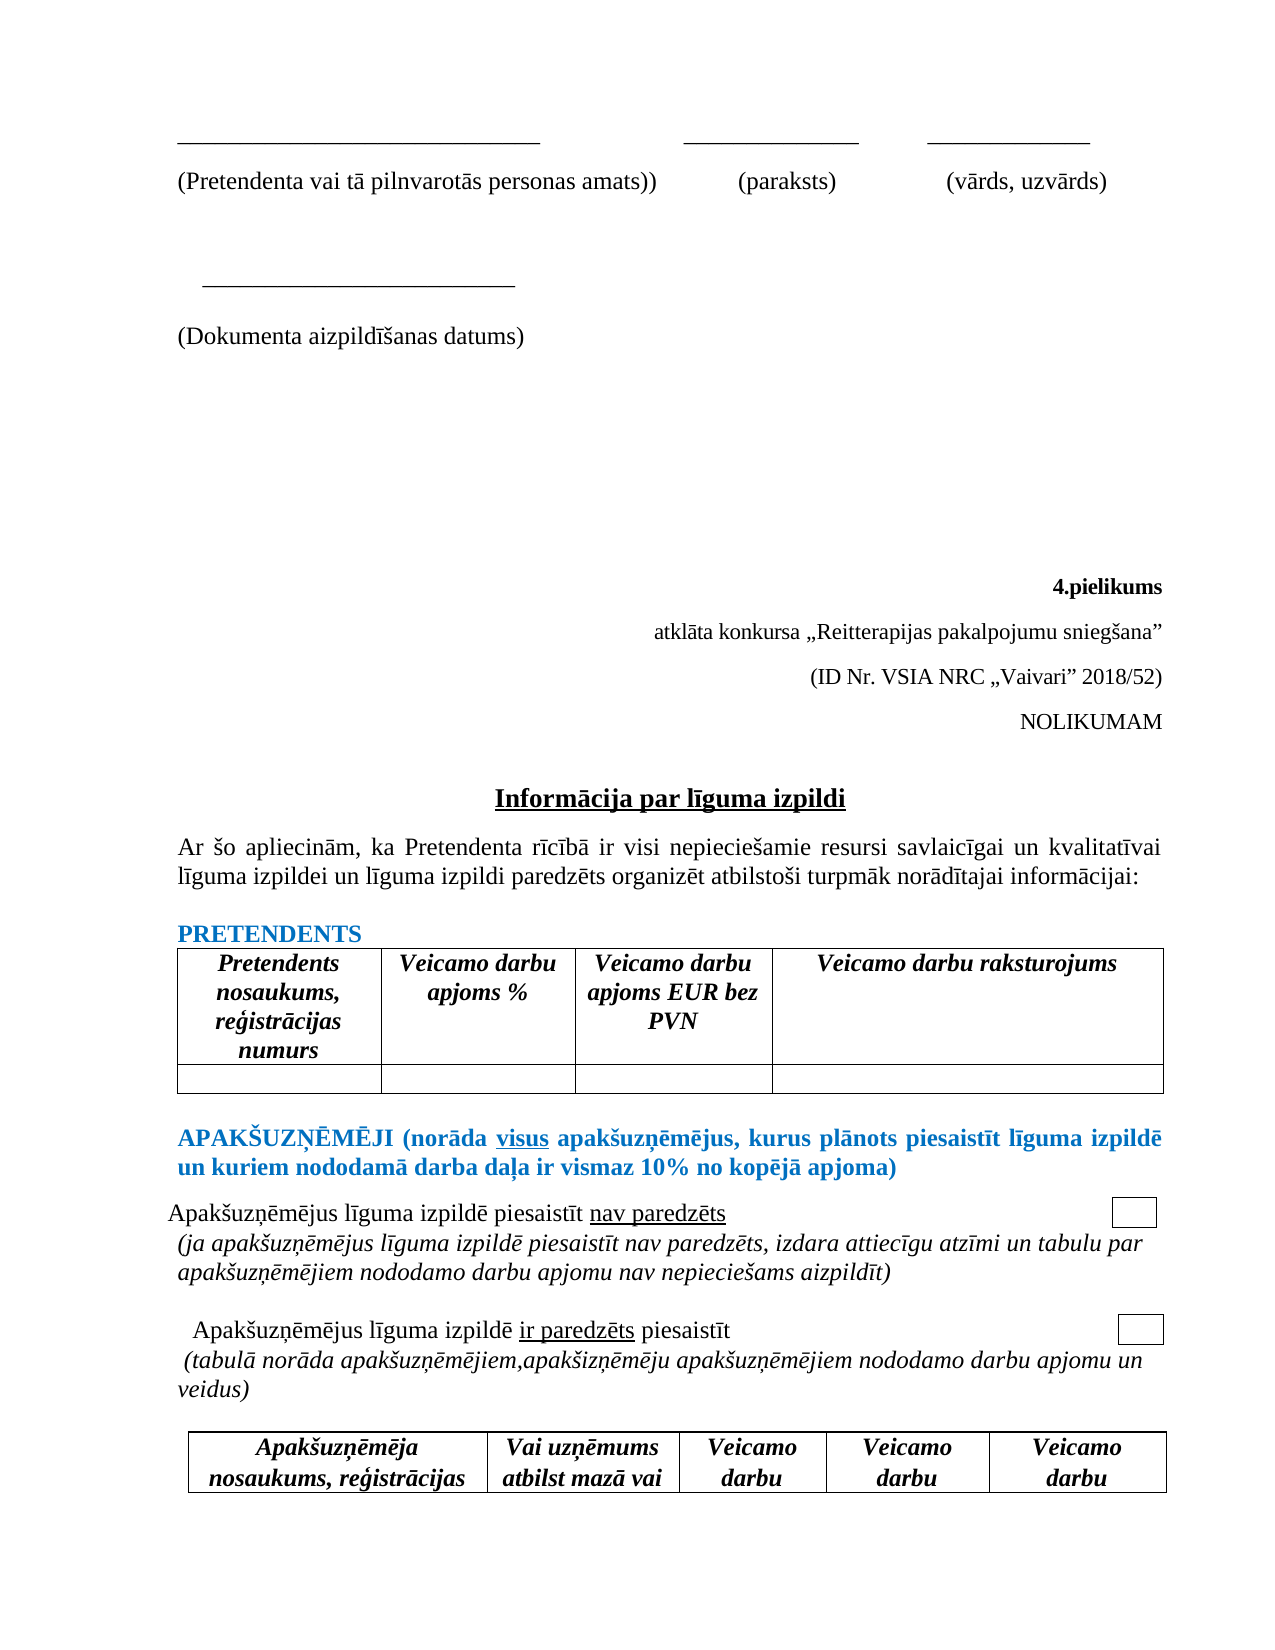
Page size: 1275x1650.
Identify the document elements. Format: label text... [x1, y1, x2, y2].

text Ar šo apliecinām, ka Pretendenta rīcībā ir visi nepieciešamie resursi savlaicīgai un kvalitatīvai līguma izpildei un līguma izpildi paredzēts organizēt atbilstoši turpmāk norādītajai informācijai: [177, 832, 1162, 890]
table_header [680, 1433, 826, 1492]
table_cell [773, 1065, 1163, 1093]
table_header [990, 1433, 1166, 1492]
text _____________________________ ______________ _____________ [177, 118, 1163, 147]
table_cell [178, 1065, 381, 1093]
table_header Veicamo darbu apjoms % [382, 949, 575, 1063]
text Informācija par līguma izpildi [177, 782, 1162, 813]
table_header Veicamo darbu apjoms EUR bez PVN [576, 949, 772, 1063]
text (tabulā norāda apakšuzņēmējiem,apakšizņēmēju apakšuzņēmējiem nododamo darbu apjomu un veidus) [177, 1345, 1162, 1403]
table_header Apakšuzņēmējus līguma izpildē ir paredzēts piesaistīt [189, 1314, 1118, 1344]
text _________________________ [177, 261, 1163, 290]
text (ja apakšuzņēmējus līguma izpildē piesaistīt nav paredzēts, izdara attiecīgu atzīmi un tabulu par apakšuzņēmējiem nododamo darbu apjomu nav nepieciešams aizpildīt) [177, 1181, 1162, 1286]
text APAKŠUZŅĒMĒJI (norāda visus apakšuzņēmējus, kurus plānots piesaistīt līguma izpildē un kuriem nododamā darba daļa ir vismaz 10% no kopējā apjoma) [177, 1123, 1162, 1181]
text NOLIKUMAM [532, 708, 1162, 735]
text (ID Nr. VSIA NRC „Vaivari” 2018/52) [532, 663, 1162, 690]
text atklāta konkursa „Reitterapijas pakalpojumu sniegšana” [532, 618, 1162, 644]
table_cell [576, 1065, 772, 1093]
table_header Pretendents nosaukums, reģistrācijas numurs [178, 949, 381, 1063]
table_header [827, 1433, 989, 1492]
table_header Apakšuzņēmējus līguma izpildē piesaistīt nav paredzēts [167, 1197, 1112, 1227]
text (Pretendenta vai tā pilnvarotās personas amats)) (paraksts) (vārds, uzvārds) [177, 166, 1163, 194]
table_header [189, 1433, 487, 1492]
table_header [488, 1433, 679, 1492]
text 4.pielikums [532, 573, 1162, 599]
text PRETENDENTS [177, 919, 1162, 947]
table_header [1119, 1315, 1163, 1344]
text (Dokumenta aizpildīšanas datums) [177, 321, 1162, 350]
table_header [1113, 1198, 1156, 1227]
table_cell [382, 1065, 575, 1093]
table_header Veicamo darbu raksturojums [773, 949, 1163, 1063]
